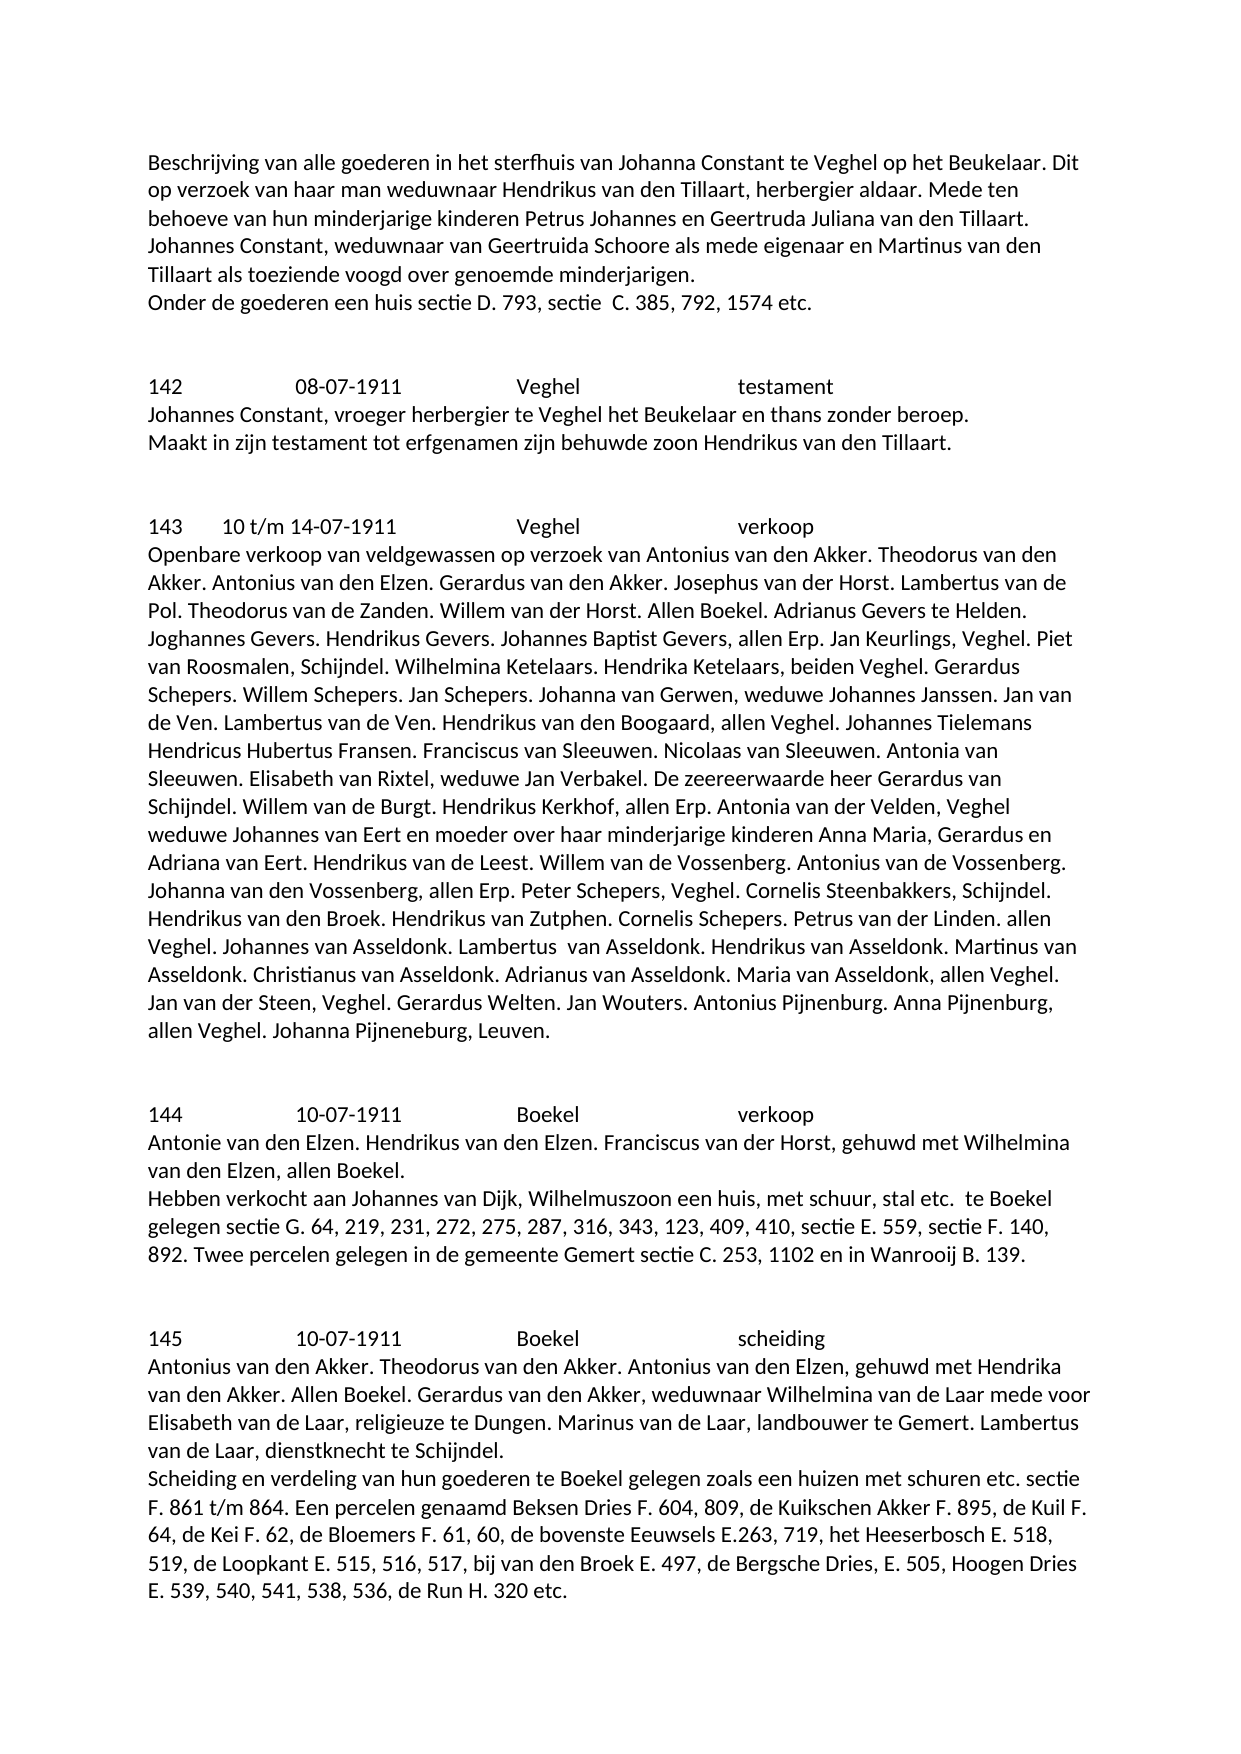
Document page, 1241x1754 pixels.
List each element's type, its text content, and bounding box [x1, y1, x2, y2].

text 144 10-07-1911 Boekel verkoop [148, 1100, 1093, 1128]
text Maakt in zijn testament tot erfgenamen zijn behuwde zoon Hendrikus van den Tillaart. [148, 428, 1093, 456]
text Openbare verkoop van veldgewassen op verzoek van Antonius van den Akker. Theodorus van den Akker. Antonius van den Elzen. Gerardus van den Akker. Josephus van der Horst. Lambertus van de Pol. Theodorus van de Zanden. Willem van der Horst. Allen Boekel. Adrianus Gevers te Helden. Joghannes Gevers. Hendrikus Gevers. Johannes Baptist Gevers, allen Erp. Jan Keurlings, Veghel. Piet van Roosmalen, Schijndel. Wilhelmina Ketelaars. Hendrika Ketelaars, beiden Veghel. Gerardus Schepers. Willem Schepers. Jan Schepers. Johanna van Gerwen, weduwe Johannes Janssen. Jan van de Ven. Lambertus van de Ven. Hendrikus van den Boogaard, allen Veghel. Johannes Tielemans Hendricus Hubertus Fransen. Franciscus van Sleeuwen. Nicolaas van Sleeuwen. Antonia van Sleeuwen. Elisabeth van Rixtel, weduwe Jan Verbakel. De zeereerwaarde heer Gerardus van Schijndel. Willem van de Burgt. Hendrikus Kerkhof, allen Erp. Antonia van der Velden, Veghel weduwe Johannes van Eert en moeder over haar minderjarige kinderen Anna Maria, Gerardus en Adriana van Eert. Hendrikus van de Leest. Willem van de Vossenberg. Antonius van de Vossenberg. Johanna van den Vossenberg, allen Erp. Peter Schepers, Veghel. Cornelis Steenbakkers, Schijndel. Hendrikus van den Broek. Hendrikus van Zutphen. Cornelis Schepers. Petrus van der Linden. allen Veghel. Johannes van Asseldonk. Lambertus van Asseldonk. Hendrikus van Asseldonk. Martinus van Asseldonk. Christianus van Asseldonk. Adrianus van Asseldonk. Maria van Asseldonk, allen Veghel. Jan van der Steen, Veghel. Gerardus Welten. Jan Wouters. Antonius Pijnenburg. Anna Pijnenburg, allen Veghel. Johanna Pijneneburg, Leuven. [148, 540, 1093, 1044]
text Antonius van den Akker. Theodorus van den Akker. Antonius van den Elzen, gehuwd met Hendrika van den Akker. Allen Boekel. Gerardus van den Akker, weduwnaar Wilhelmina van de Laar mede voor Elisabeth van de Laar, religieuze te Dungen. Marinus van de Laar, landbouwer te Gemert. Lambertus van de Laar, dienstknecht te Schijndel. [148, 1352, 1093, 1464]
text 142 08-07-1911 Veghel testament [148, 372, 1093, 400]
text Hebben verkocht aan Johannes van Dijk, Wilhelmuszoon een huis, met schuur, stal etc. te Boekel gelegen sectie G. 64, 219, 231, 272, 275, 287, 316, 343, 123, 409, 410, sectie E. 559, sectie F. 140, 892. Twee percelen gelegen in de gemeente Gemert sectie C. 253, 1102 en in Wanrooij B. 139. [148, 1184, 1093, 1268]
text Scheiding en verdeling van hun goederen te Boekel gelegen zoals een huizen met schuren etc. sectie F. 861 t/m 864. Een percelen genaamd Beksen Dries F. 604, 809, de Kuikschen Akker F. 895, de Kuil F. 64, de Kei F. 62, de Bloemers F. 61, 60, de bovenste Eeuwsels E.263, 719, het Heeserbosch E. 518, 519, de Loopkant E. 515, 516, 517, bij van den Broek E. 497, de Bergsche Dries, E. 505, Hoogen Dries E. 539, 540, 541, 538, 536, de Run H. 320 etc. [148, 1464, 1093, 1605]
text 145 10-07-1911 Boekel scheiding [148, 1324, 1093, 1352]
text 143 10 t/m 14-07-1911 Veghel verkoop [148, 512, 1093, 540]
text Johannes Constant, vroeger herbergier te Veghel het Beukelaar en thans zonder beroep. [148, 400, 1093, 428]
text Johannes Constant, weduwnaar van Geertruida Schoore als mede eigenaar en Martinus van den Tillaart als toeziende voogd over genoemde minderjarigen. [148, 232, 1093, 288]
text Antonie van den Elzen. Hendrikus van den Elzen. Franciscus van der Horst, gehuwd met Wilhelmina van den Elzen, allen Boekel. [148, 1128, 1093, 1184]
text Onder de goederen een huis sectie D. 793, sectie C. 385, 792, 1574 etc. [148, 288, 1093, 316]
text Beschrijving van alle goederen in het sterfhuis van Johanna Constant te Veghel op het Beukelaar. Dit op verzoek van haar man weduwnaar Hendrikus van den Tillaart, herbergier aldaar. Mede ten behoeve van hun minderjarige kinderen Petrus Johannes en Geertruda Juliana van den Tillaart. [148, 148, 1093, 232]
